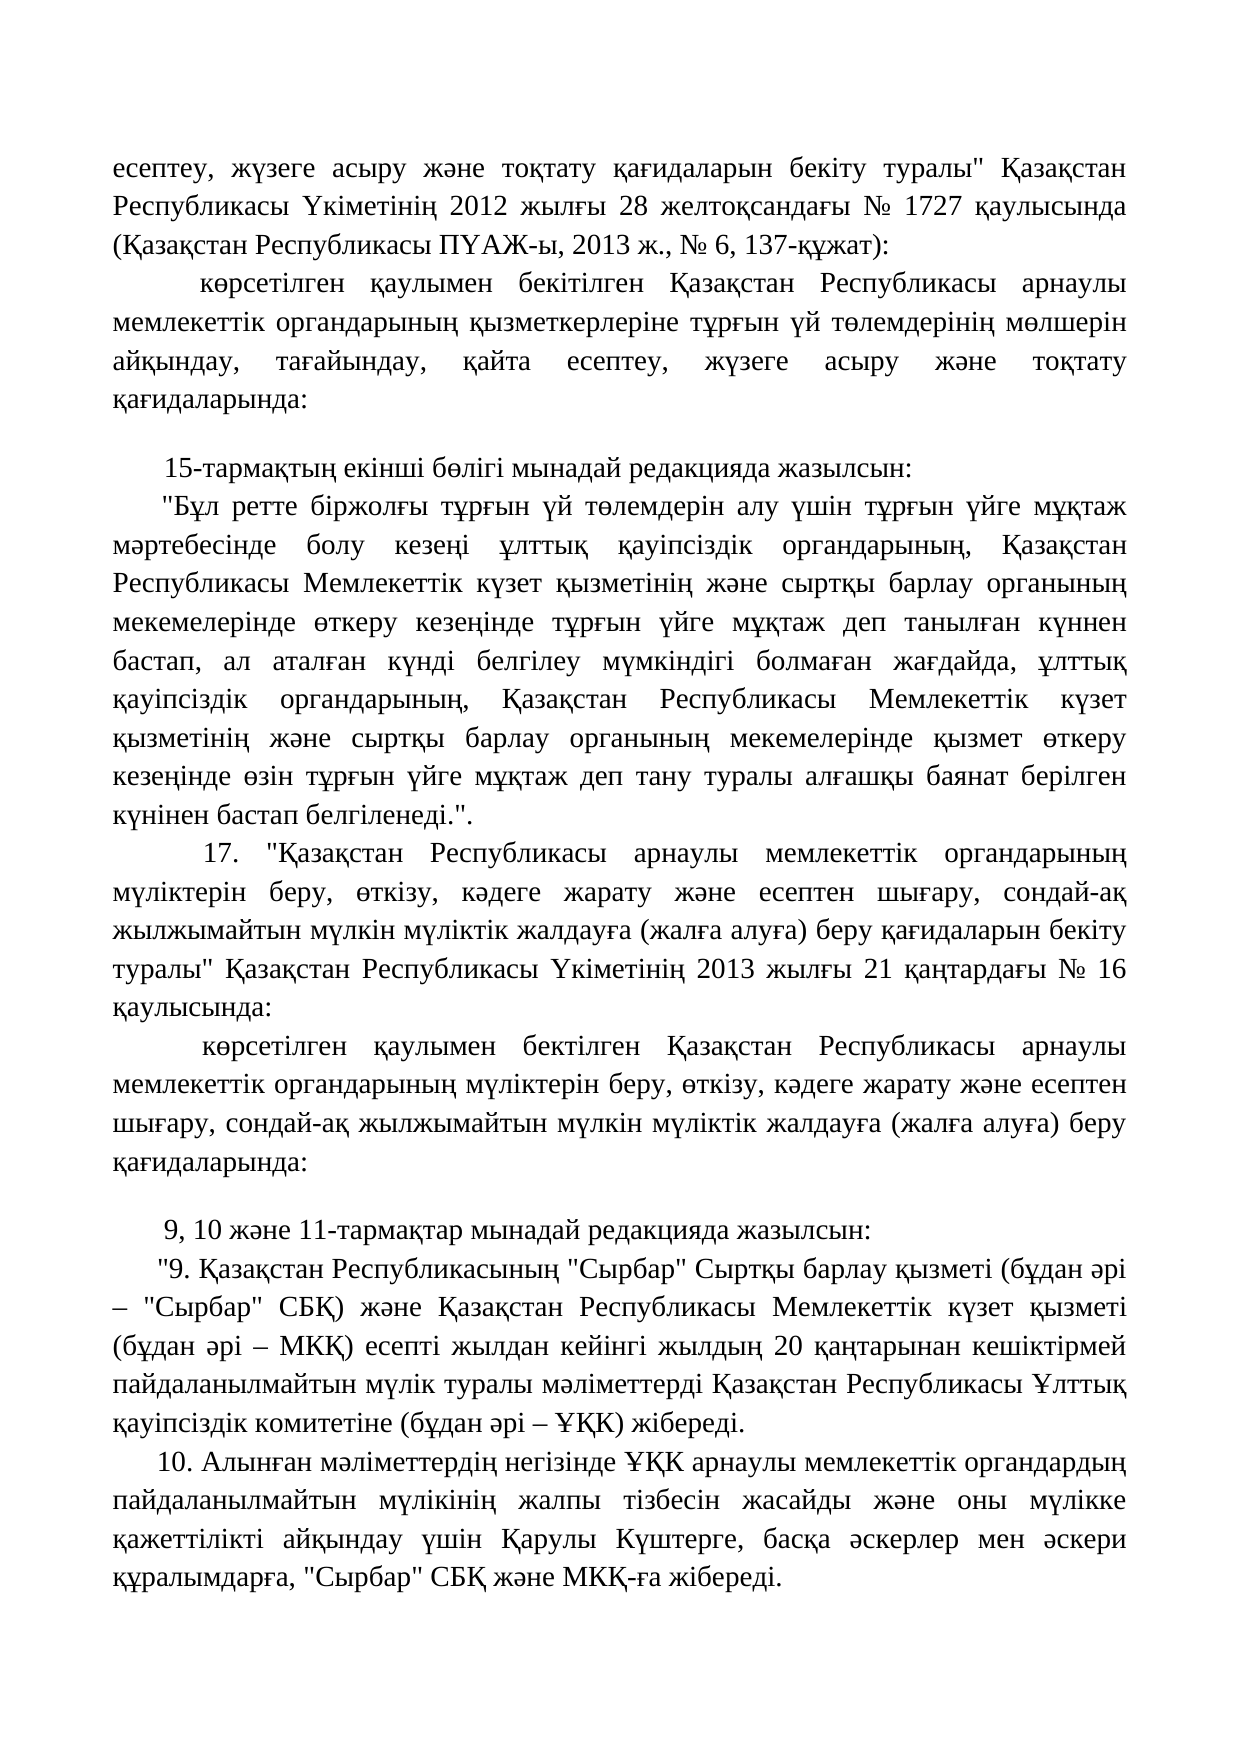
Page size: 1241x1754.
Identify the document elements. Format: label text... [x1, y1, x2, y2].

text 17. "Қазақстан Республикасы арнаулы мемлекеттік органдарының мүліктерін беру, өткізу, кәдеге жарату және есептен шығару, сондай-ақ жылжымайтын мүлкін мүліктік жалдауға (жалға алуға) беру қағидаларын бекіту туралы" Қазақстан Республикасы Үкіметінің 2013 жылғы 21 қаңтардағы № 16 қаулысында: [112, 835, 1128, 1023]
text 9, 10 және 11-тармақтар мынадай редакцияда жазылсын: [112, 1212, 1128, 1246]
text 15-тармақтың екінші бөлігі мынадай редакцияда жазылсын: [112, 450, 1128, 483]
text көрсетілген қаулымен бекітілген Қазақстан Республикасы арнаулы мемлекеттік органдарының қызметкерлеріне тұрғын үй төлемдерінің мөлшерін айқындау, тағайындау, қайта есептеу, жүзеге асыру және тоқтату қағидаларында: [112, 266, 1128, 415]
text 10. Алынған мәліметтердің негізінде ҰҚК арнаулы мемлекеттік органдардың пайдаланылмайтын мүлікінің жалпы тізбесін жасайды және оны мүлікке қажеттілікті айқындау үшін Қарулы Күштерге, басқа әскерлер мен әскери құралымдарға, "Сырбар" СБҚ және МКҚ-ға жібереді. [112, 1444, 1128, 1593]
text "Бұл ретте біржолғы тұрғын үй төлемдерін алу үшін тұрғын үйге мұқтаж мәртебесінде болу кезеңі ұлттық қауіпсіздік органдарының, Қазақстан Республикасы Мемлекеттік күзет қызметінің және сыртқы барлау органының мекемелерінде өткеру кезеңінде тұрғын үйге мұқтаж деп танылған күннен бастап, ал аталған күнді белгілеу мүмкіндігі болмаған жағдайда, ұлттық қауіпсіздік органдарының, Қазақстан Республикасы Мемлекеттік күзет қызметінің және сыртқы барлау органының мекемелерінде қызмет өткеру кезеңінде өзін тұрғын үйге мұқтаж деп тану туралы алғашқы баянат берілген күнінен бастап белгіленеді.". [112, 488, 1128, 830]
text "9. Қазақстан Республикасының "Сырбар" Сыртқы барлау қызметі (бұдан әрі – "Сырбар" СБҚ) және Қазақстан Республикасы Мемлекеттік күзет қызметі (бұдан әрі – МКҚ) есепті жылдан кейінгі жылдың 20 қаңтарынан кешіктірмей пайдаланылмайтын мүлік туралы мәліметтерді Қазақстан Республикасы Ұлттық қауіпсіздік комитетіне (бұдан әрі – ҰҚК) жібереді. [112, 1251, 1128, 1439]
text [112, 150, 1128, 261]
text көрсетілген қаулымен бектілген Қазақстан Республикасы арнаулы мемлекеттік органдарының мүліктерін беру, өткізу, кәдеге жарату және есептен шығару, сондай-ақ жылжымайтын мүлкін мүліктік жалдауға (жалға алуға) беру қағидаларында: [112, 1028, 1128, 1177]
